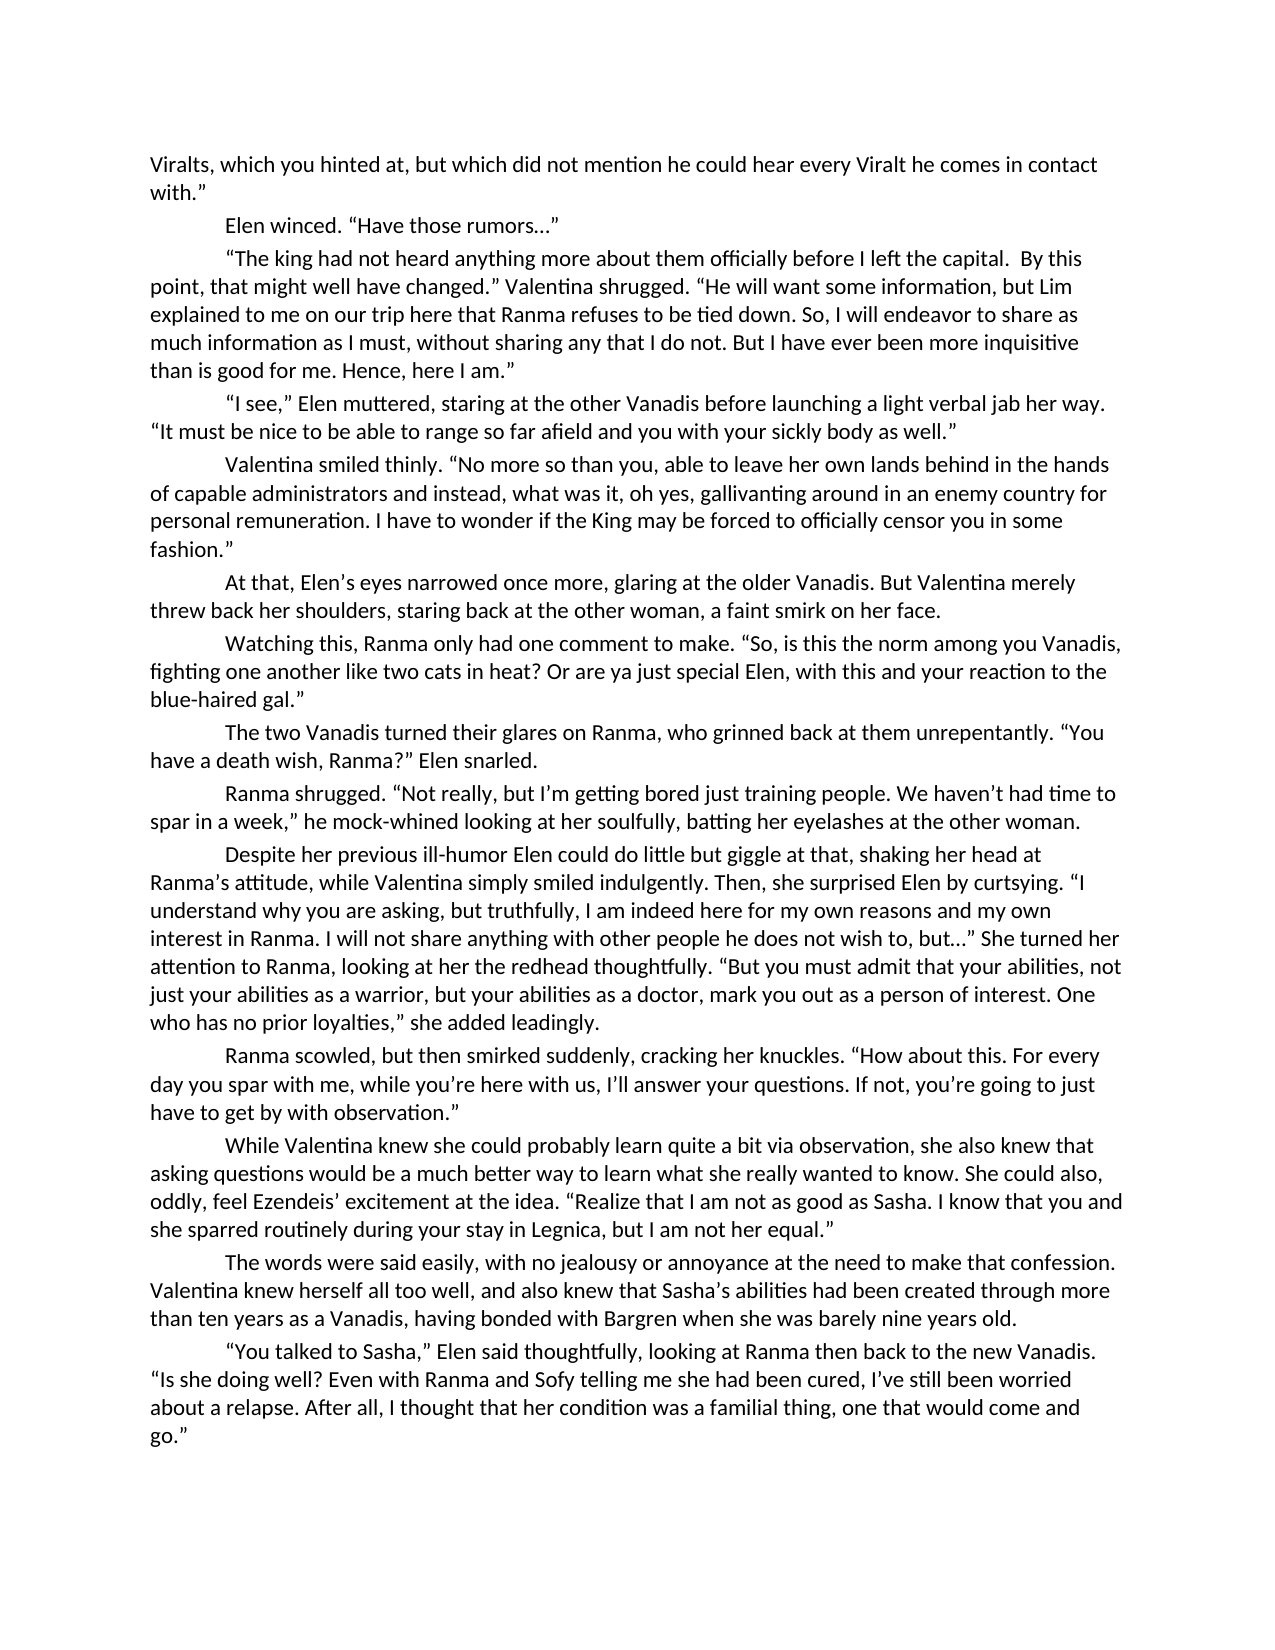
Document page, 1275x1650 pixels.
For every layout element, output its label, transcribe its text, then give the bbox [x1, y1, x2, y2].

text Ranma shrugged. “Not really, but I’m getting bored just training people. We haven’t had time to spar in a week,” he mock-whined looking at her soulfully, batting her eyelashes at the other woman. [150, 779, 1125, 835]
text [150, 150, 1125, 206]
text The words were said easily, with no jealousy or annoyance at the need to make that confession. Valentina knew herself all too well, and also knew that Sasha’s abilities had been created through more than ten years as a Vanadis, having bonded with Bargren when she was barely nine years old. [150, 1248, 1125, 1332]
text “You talked to Sasha,” Elen said thoughtfully, looking at Ranma then back to the new Vanadis. “Is she doing well? Even with Ranma and Sofy telling me she had been cured, I’ve still been worried about a relapse. After all, I thought that her condition was a familial thing, one that would come and go.” [150, 1337, 1125, 1449]
text “The king had not heard anything more about them officially before I left the capital. By this point, that might well have changed.” Valentina shrugged. “He will want some information, but Lim explained to me on our trip here that Ranma refuses to be tied down. So, I will endeavor to share as much information as I must, without sharing any that I do not. But I have ever been more inquisitive than is good for me. Hence, here I am.” [150, 244, 1125, 384]
text Ranma scowled, but then smirked suddenly, cracking her knuckles. “How about this. For every day you spar with me, while you’re here with us, I’ll answer your questions. If not, you’re going to just have to get by with observation.” [150, 1042, 1125, 1126]
text While Valentina knew she could probably learn quite a bit via observation, she also knew that asking questions would be a much better way to learn what she really wanted to know. She could also, oddly, feel Ezendeis’ excitement at the idea. “Realize that I am not as good as Sasha. I know that you and she sparred routinely during your stay in Legnica, but I am not her equal.” [150, 1131, 1125, 1243]
text Elen winced. “Have those rumors…” [150, 211, 1125, 239]
text Valentina smiled thinly. “No more so than you, able to leave her own lands behind in the hands of capable administrators and instead, what was it, oh yes, gallivanting around in an enemy country for personal remuneration. I have to wonder if the King may be forced to officially censor you in some fashion.” [150, 451, 1125, 563]
text The two Vanadis turned their glares on Ranma, who grinned back at them unrepentantly. “You have a death wish, Ranma?” Elen snarled. [150, 718, 1125, 774]
text “I see,” Elen muttered, staring at the other Vanadis before launching a light verbal jab her way. “It must be nice to be able to range so far afield and you with your sickly body as well.” [150, 389, 1125, 446]
text At that, Elen’s eyes narrowed once more, glaring at the older Vanadis. But Valentina merely threw back her shoulders, staring back at the other woman, a faint smirk on her face. [150, 568, 1125, 624]
text Despite her previous ill-humor Elen could do little but giggle at that, shaking her head at Ranma’s attitude, while Valentina simply smiled indulgently. Then, she surprised Elen by curtsying. “I understand why you are asking, but truthfully, I am indeed here for my own reasons and my own interest in Ranma. I will not share anything with other people he does not wish to, but…” She turned her attention to Ranma, looking at her the redhead thoughtfully. “But you must admit that your abilities, not just your abilities as a warrior, but your abilities as a doctor, mark you out as a person of interest. One who has no prior loyalties,” she added leadingly. [150, 840, 1125, 1037]
text Watching this, Ranma only had one comment to make. “So, is this the norm among you Vanadis, fighting one another like two cats in heat? Or are ya just special Elen, with this and your reaction to the blue-haired gal.” [150, 629, 1125, 713]
